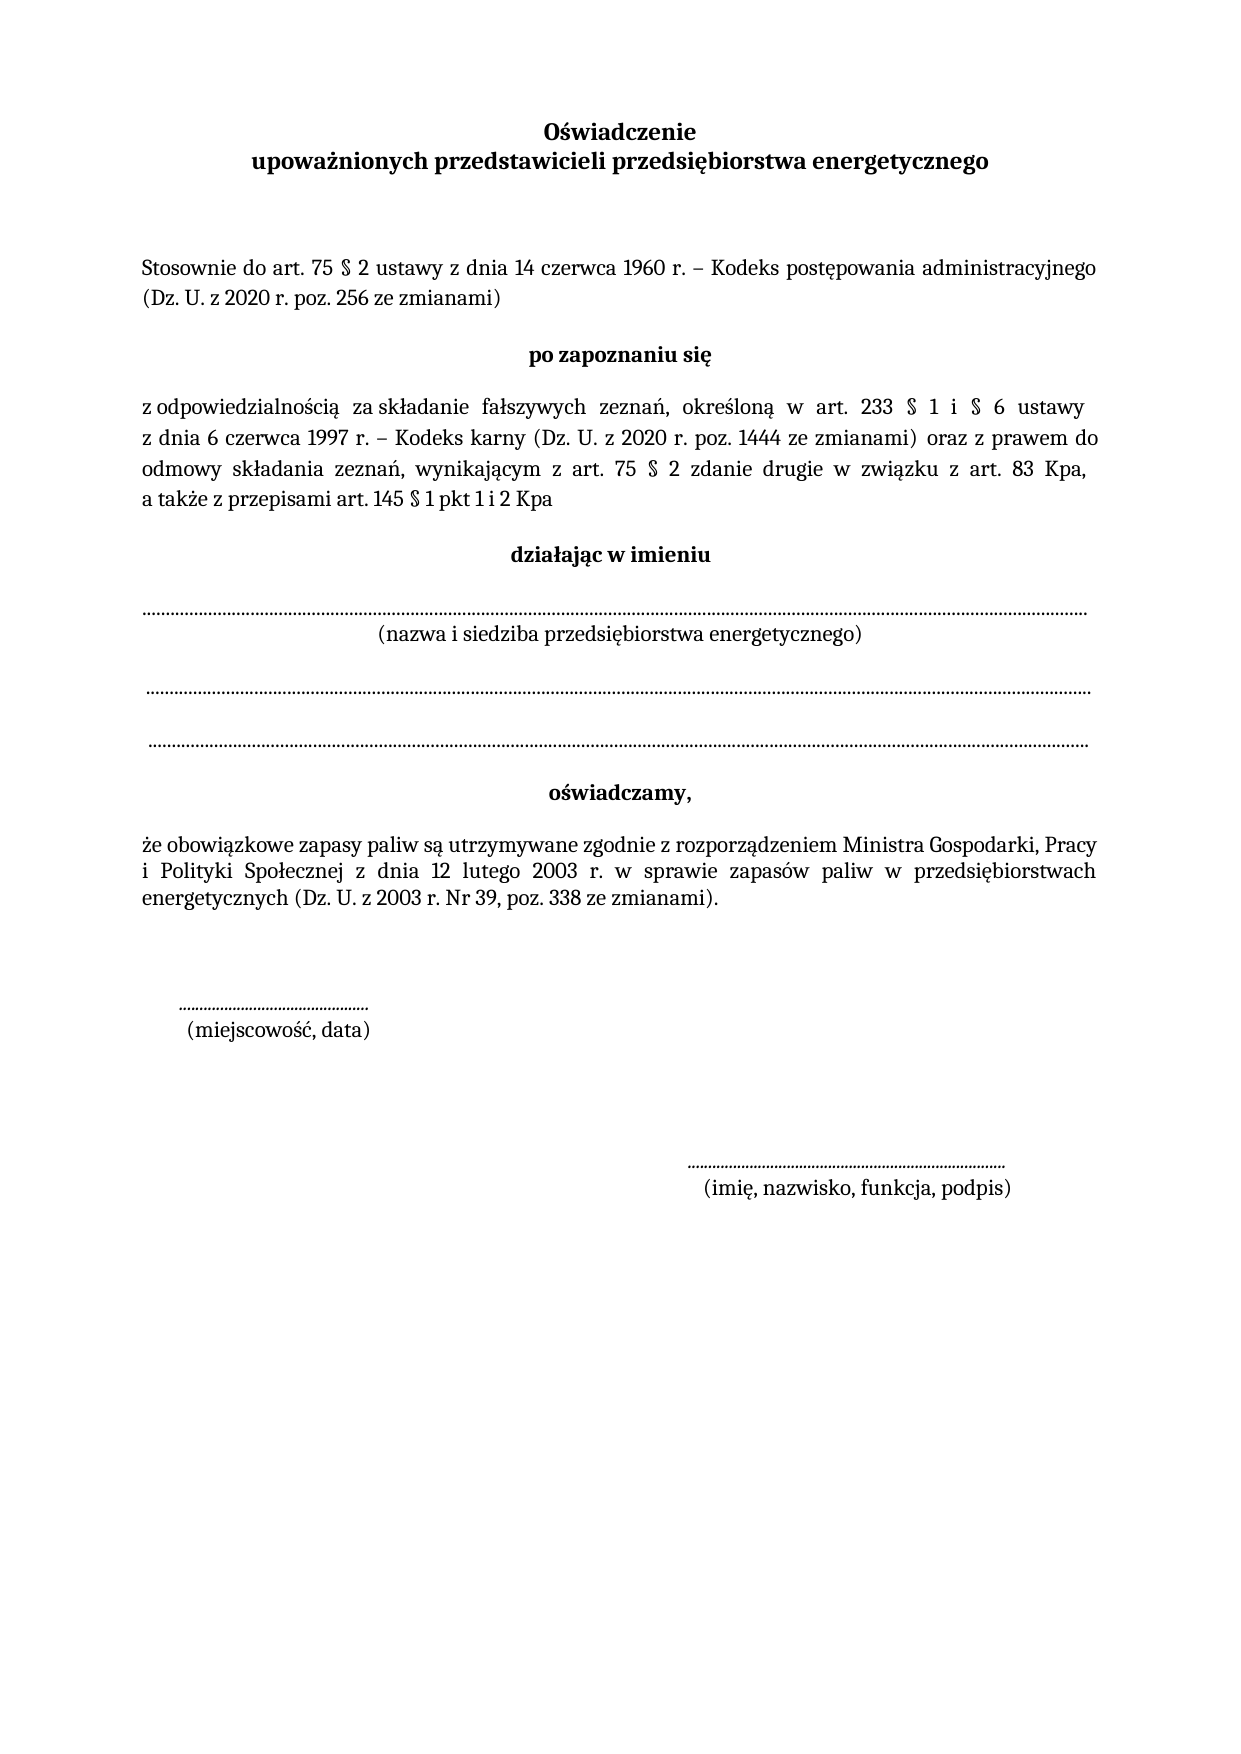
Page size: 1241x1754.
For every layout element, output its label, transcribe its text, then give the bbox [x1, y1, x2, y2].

text ......................................................................................................................................................................................................... [142, 595, 1098, 621]
text .............................................. [179, 990, 1098, 1016]
title upoważnionych przedstawicieli przedsiębiorstwa energetycznego [142, 147, 1098, 176]
text (imię, nazwisko, funkcja, podpis) [179, 1174, 1098, 1201]
text ............................................................................. [142, 1148, 1098, 1174]
text z odpowiedzialnością za składanie fałszywych zeznań, określoną w art. 233 § 1 i § 6 ustawy z dnia 6 czerwca 1997 r. – Kodeks karny (Dz. U. z 2020 r. poz. 1444 ze zmianami) oraz z prawem do odmowy składania zeznań, wynikającym z art. 75 § 2 zdanie drugie w związku z art. 83 Kpa, a także z przepisami art. 145 § 1 pkt 1 i 2 Kpa [142, 394, 1098, 512]
text Oświadczenie [142, 118, 1098, 147]
text po zapoznaniu się [142, 341, 1098, 368]
text (nazwa i siedziba przedsiębiorstwa energetycznego) [142, 621, 1098, 647]
text ........................................................................................................................................................................................................ [142, 727, 1098, 753]
text że obowiązkowe zapasy paliw są utrzymywane zgodnie z rozporządzeniem Ministra Gospodarki, Pracy i Polityki Społecznej z dnia 12 lutego 2003 r. w sprawie zapasów paliw w przedsiębiorstwach energetycznych (Dz. U. z 2003 r. Nr 39, poz. 338 ze zmianami). [142, 832, 1098, 911]
text oświadczamy, [142, 779, 1098, 806]
text (miejscowość, data) [142, 1016, 1098, 1043]
text ......................................................................................................................................................................................................... [142, 674, 1098, 700]
text Stosownie do art. 75 § 2 ustawy z dnia 14 czerwca 1960 r. – Kodeks postępowania administracyjnego (Dz. U. z 2020 r. poz. 256 ze zmianami) [142, 255, 1098, 311]
text działając w imieniu [437, 542, 1098, 568]
